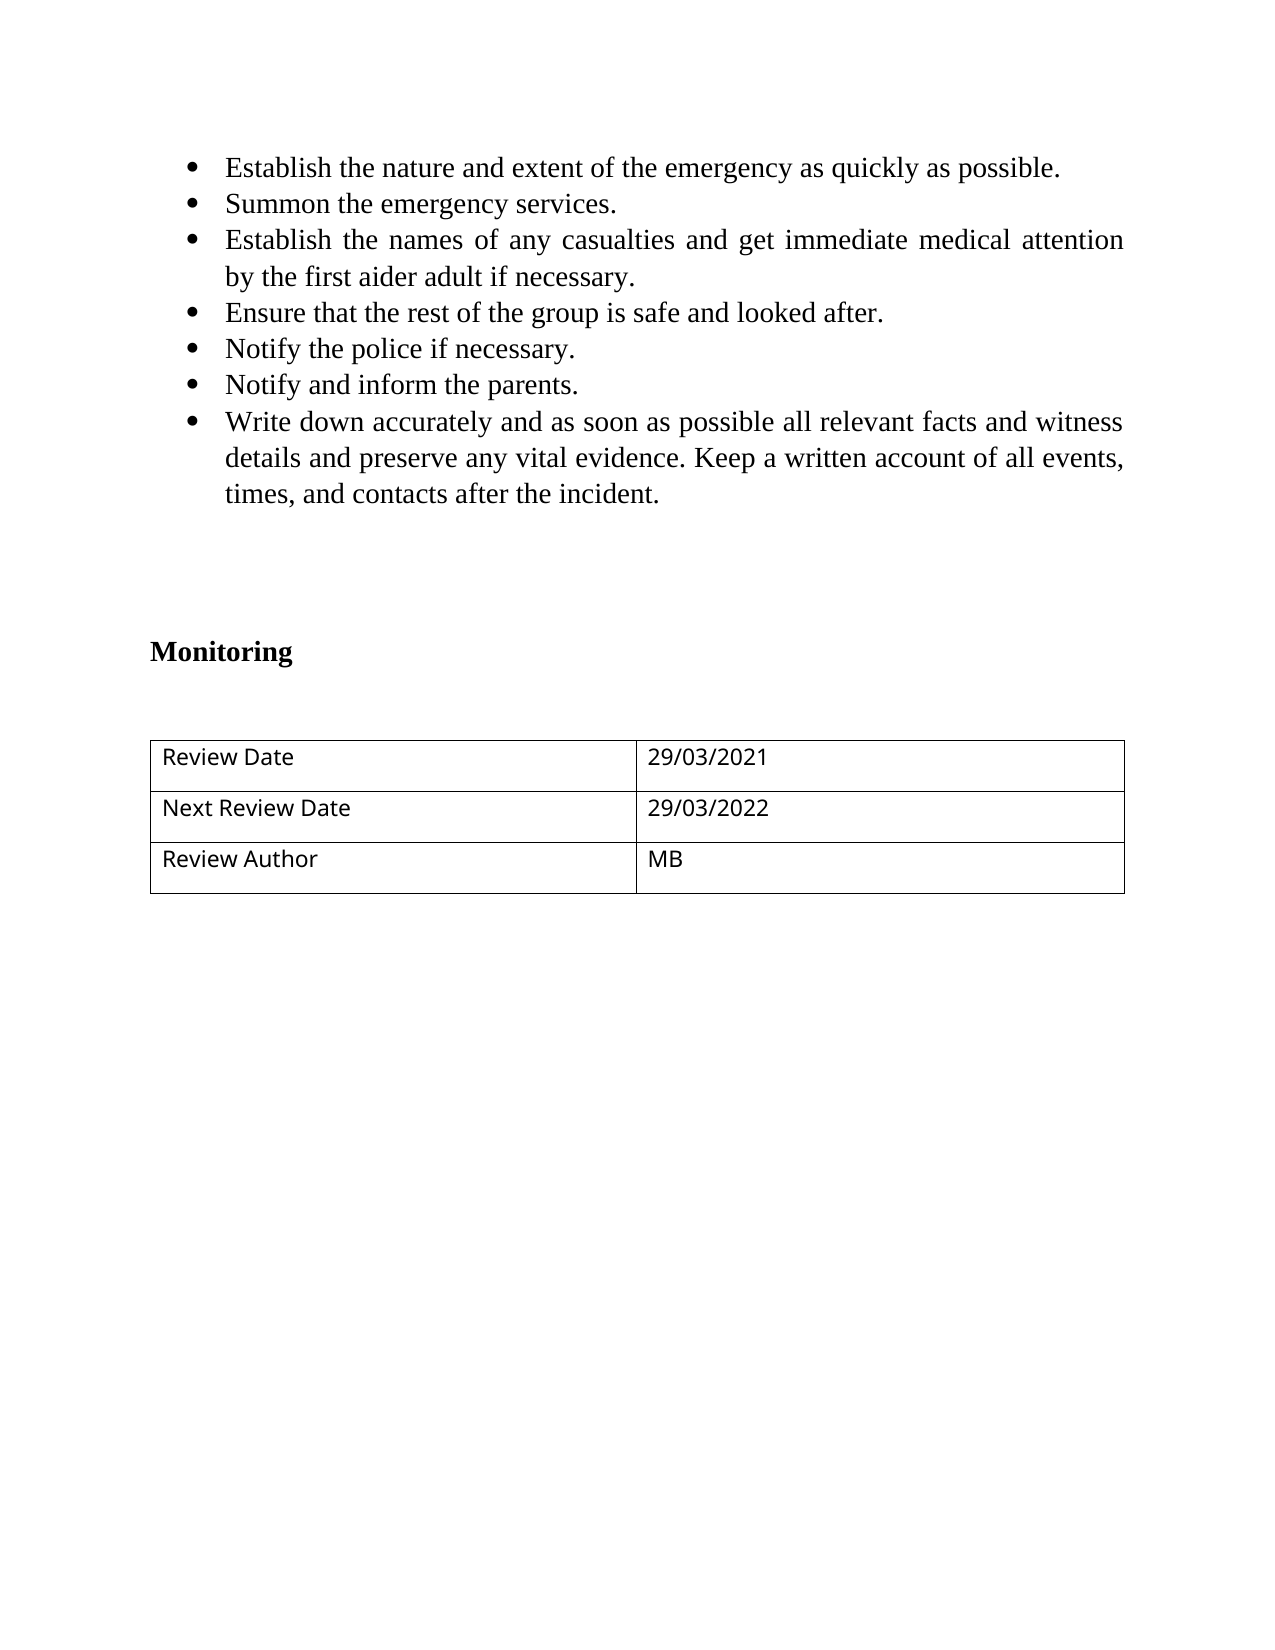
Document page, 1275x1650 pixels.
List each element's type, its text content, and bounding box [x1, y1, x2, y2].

list Notify the police if necessary. [187, 331, 1125, 365]
list Write down accurately and as soon as possible all relevant facts and witness details and preserve any vital evidence. Keep a written account of all events, times, and contacts after the incident. [187, 404, 1125, 509]
list Establish the nature and extent of the emergency as quickly as possible. [187, 150, 1125, 184]
table_cell Next Review Date [151, 792, 636, 842]
list Summon the emergency services. [187, 186, 1125, 220]
table_cell Review Author [151, 843, 636, 893]
table_cell 29/03/2022 [637, 792, 1124, 842]
table_header 29/03/2021 [637, 741, 1124, 791]
text Monitoring [150, 634, 1125, 668]
table_header Review Date [151, 741, 636, 791]
list Notify and inform the parents. [187, 367, 1125, 401]
table_cell MB [637, 843, 1124, 893]
list Establish the names of any casualties and get immediate medical attention by the first aider adult if necessary. [187, 222, 1125, 292]
list Ensure that the rest of the group is safe and looked after. [187, 295, 1125, 328]
